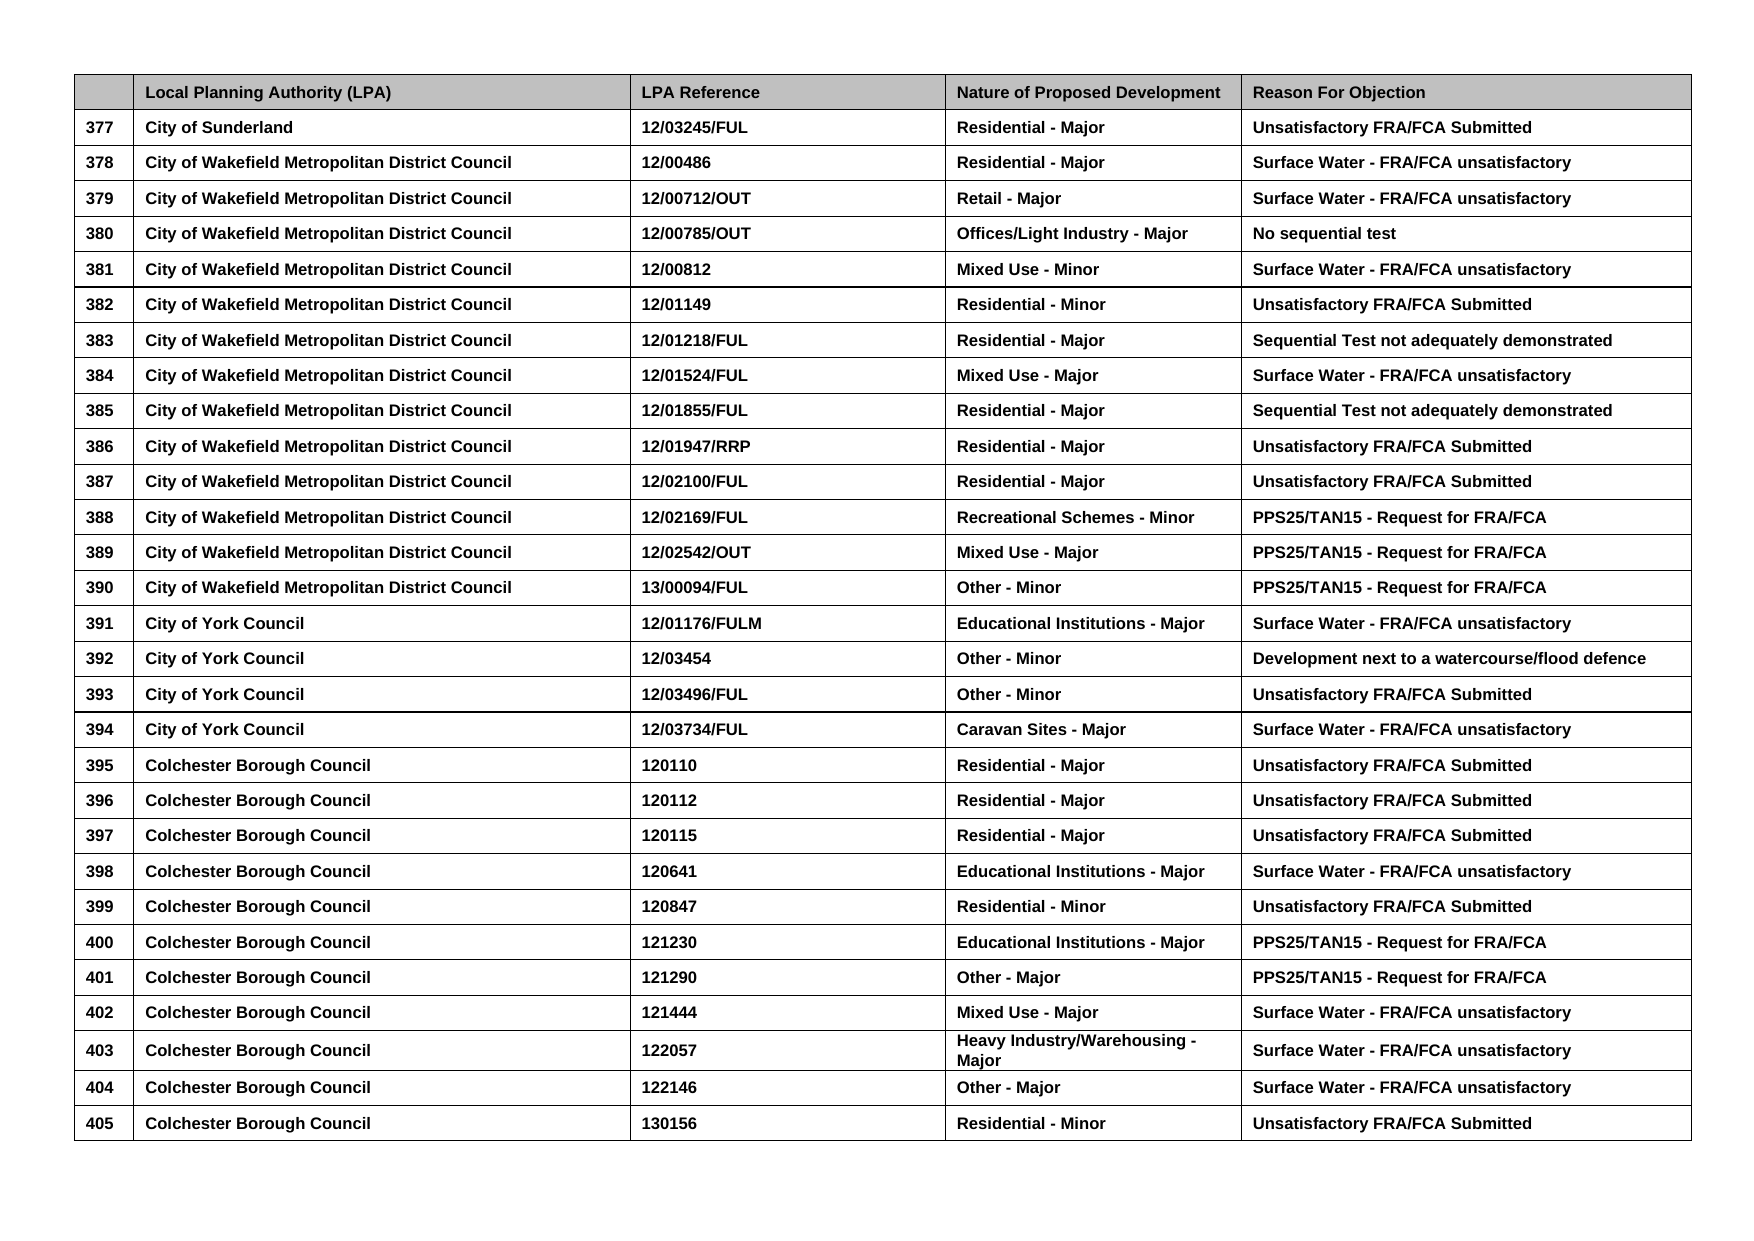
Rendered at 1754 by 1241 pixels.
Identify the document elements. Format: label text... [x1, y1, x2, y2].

table_cell Other - Minor [946, 677, 1241, 711]
table_cell 384 [75, 358, 133, 393]
table_cell City of Wakefield Metropolitan District Council [134, 217, 630, 251]
table_cell Colchester Borough Council [134, 1031, 630, 1069]
table_cell Mixed Use - Major [946, 358, 1241, 393]
table_cell 403 [75, 1031, 133, 1069]
table_cell City of Wakefield Metropolitan District Council [134, 288, 630, 322]
table_cell Mixed Use - Major [946, 996, 1241, 1030]
table_cell Educational Institutions - Major [946, 925, 1241, 959]
table_cell Surface Water - FRA/FCA unsatisfactory [1242, 1031, 1691, 1069]
table_cell 12/01947/RRP [631, 429, 945, 463]
table_cell 120115 [631, 819, 945, 853]
table_cell Other - Major [946, 1071, 1241, 1105]
table_cell Surface Water - FRA/FCA unsatisfactory [1242, 854, 1691, 888]
table_cell City of Wakefield Metropolitan District Council [134, 323, 630, 357]
table_cell 12/01524/FUL [631, 358, 945, 393]
table_cell Surface Water - FRA/FCA unsatisfactory [1242, 358, 1691, 393]
table_cell Colchester Borough Council [134, 819, 630, 853]
table_cell 396 [75, 783, 133, 818]
table_cell Retail - Major [946, 181, 1241, 216]
table_cell 405 [75, 1106, 133, 1140]
table_cell Other - Major [946, 960, 1241, 995]
table_cell 122146 [631, 1071, 945, 1105]
table_cell City of Wakefield Metropolitan District Council [134, 571, 630, 605]
table_cell 122057 [631, 1031, 945, 1069]
table_cell Residential - Major [946, 394, 1241, 428]
table_cell Mixed Use - Minor [946, 252, 1241, 286]
table_header Local Planning Authority (LPA) [134, 75, 630, 109]
table_cell City of Wakefield Metropolitan District Council [134, 465, 630, 499]
table_cell City of Wakefield Metropolitan District Council [134, 394, 630, 428]
table_header Nature of Proposed Development [946, 75, 1241, 109]
table_cell Colchester Borough Council [134, 996, 630, 1030]
table_cell 120847 [631, 890, 945, 924]
table_cell Surface Water - FRA/FCA unsatisfactory [1242, 146, 1691, 180]
table_cell Surface Water - FRA/FCA unsatisfactory [1242, 996, 1691, 1030]
table_cell City of Wakefield Metropolitan District Council [134, 500, 630, 534]
table_cell 12/03245/FUL [631, 110, 945, 145]
table_cell Educational Institutions - Major [946, 606, 1241, 641]
table_cell Unsatisfactory FRA/FCA Submitted [1242, 288, 1691, 322]
table_cell PPS25/TAN15 - Request for FRA/FCA [1242, 535, 1691, 570]
table_cell 381 [75, 252, 133, 286]
table_header [75, 75, 133, 109]
table_cell 386 [75, 429, 133, 463]
table_cell Surface Water - FRA/FCA unsatisfactory [1242, 713, 1691, 747]
table_cell Unsatisfactory FRA/FCA Submitted [1242, 1106, 1691, 1140]
table_cell 378 [75, 146, 133, 180]
table_cell 120641 [631, 854, 945, 888]
table_cell Surface Water - FRA/FCA unsatisfactory [1242, 252, 1691, 286]
table_cell Other - Minor [946, 642, 1241, 676]
table_cell 12/01149 [631, 288, 945, 322]
table_cell 12/03734/FUL [631, 713, 945, 747]
table_cell 12/01176/FULM [631, 606, 945, 641]
table_cell Recreational Schemes - Minor [946, 500, 1241, 534]
table_cell 12/00712/OUT [631, 181, 945, 216]
table_cell 394 [75, 713, 133, 747]
table_cell 12/03496/FUL [631, 677, 945, 711]
table_cell Residential - Major [946, 110, 1241, 145]
table_cell 379 [75, 181, 133, 216]
table_cell City of York Council [134, 677, 630, 711]
table_cell Educational Institutions - Major [946, 854, 1241, 888]
table_cell Colchester Borough Council [134, 783, 630, 818]
table_cell 12/00812 [631, 252, 945, 286]
table_cell Unsatisfactory FRA/FCA Submitted [1242, 748, 1691, 782]
table_cell City of York Council [134, 713, 630, 747]
table_cell Caravan Sites - Major [946, 713, 1241, 747]
table_cell 121230 [631, 925, 945, 959]
table_cell City of Sunderland [134, 110, 630, 145]
table_cell Residential - Major [946, 146, 1241, 180]
table_cell 12/01855/FUL [631, 394, 945, 428]
table_cell Colchester Borough Council [134, 748, 630, 782]
table_cell PPS25/TAN15 - Request for FRA/FCA [1242, 500, 1691, 534]
table_cell Mixed Use - Major [946, 535, 1241, 570]
table_cell Residential - Minor [946, 1106, 1241, 1140]
table_cell Colchester Borough Council [134, 854, 630, 888]
table_cell 392 [75, 642, 133, 676]
table_cell Residential - Major [946, 783, 1241, 818]
table_cell Colchester Borough Council [134, 1071, 630, 1105]
table_cell Development next to a watercourse/flood defence [1242, 642, 1691, 676]
table_cell 385 [75, 394, 133, 428]
table_cell City of York Council [134, 606, 630, 641]
table_cell Other - Minor [946, 571, 1241, 605]
table_cell PPS25/TAN15 - Request for FRA/FCA [1242, 571, 1691, 605]
table_cell 12/03454 [631, 642, 945, 676]
table_cell 397 [75, 819, 133, 853]
table_cell Residential - Minor [946, 288, 1241, 322]
table_cell Surface Water - FRA/FCA unsatisfactory [1242, 181, 1691, 216]
table_cell Unsatisfactory FRA/FCA Submitted [1242, 110, 1691, 145]
table_cell 380 [75, 217, 133, 251]
table_cell 383 [75, 323, 133, 357]
table_cell 404 [75, 1071, 133, 1105]
table_cell 13/00094/FUL [631, 571, 945, 605]
table_cell 388 [75, 500, 133, 534]
table_cell Sequential Test not adequately demonstrated [1242, 323, 1691, 357]
table_cell 121444 [631, 996, 945, 1030]
table_cell 400 [75, 925, 133, 959]
table_cell 382 [75, 288, 133, 322]
table_cell Colchester Borough Council [134, 960, 630, 995]
table_cell Residential - Minor [946, 890, 1241, 924]
table_cell Surface Water - FRA/FCA unsatisfactory [1242, 606, 1691, 641]
table_cell Residential - Major [946, 465, 1241, 499]
table_cell Colchester Borough Council [134, 1106, 630, 1140]
table_cell 12/02542/OUT [631, 535, 945, 570]
table_cell No sequential test [1242, 217, 1691, 251]
table_cell Heavy Industry/Warehousing - Major [946, 1031, 1241, 1069]
table_cell 399 [75, 890, 133, 924]
table_cell 12/02169/FUL [631, 500, 945, 534]
table_cell 12/02100/FUL [631, 465, 945, 499]
table_cell Residential - Major [946, 429, 1241, 463]
table_header Reason For Objection [1242, 75, 1691, 109]
table_cell Colchester Borough Council [134, 925, 630, 959]
table_cell 130156 [631, 1106, 945, 1140]
table_cell City of Wakefield Metropolitan District Council [134, 252, 630, 286]
table_header LPA Reference [631, 75, 945, 109]
table_cell 120110 [631, 748, 945, 782]
table_cell Residential - Major [946, 748, 1241, 782]
table_cell Offices/Light Industry - Major [946, 217, 1241, 251]
table_cell Residential - Major [946, 323, 1241, 357]
table_cell 12/00486 [631, 146, 945, 180]
table_cell 393 [75, 677, 133, 711]
table_cell 389 [75, 535, 133, 570]
table_cell City of Wakefield Metropolitan District Council [134, 146, 630, 180]
table_cell Unsatisfactory FRA/FCA Submitted [1242, 890, 1691, 924]
table_cell 377 [75, 110, 133, 145]
table_cell 390 [75, 571, 133, 605]
table_cell City of Wakefield Metropolitan District Council [134, 535, 630, 570]
table_cell PPS25/TAN15 - Request for FRA/FCA [1242, 925, 1691, 959]
table_cell Residential - Major [946, 819, 1241, 853]
table_cell Surface Water - FRA/FCA unsatisfactory [1242, 1071, 1691, 1105]
table_cell Colchester Borough Council [134, 890, 630, 924]
table_cell 395 [75, 748, 133, 782]
table_cell 12/01218/FUL [631, 323, 945, 357]
table_cell Unsatisfactory FRA/FCA Submitted [1242, 677, 1691, 711]
table_cell Unsatisfactory FRA/FCA Submitted [1242, 465, 1691, 499]
table_cell City of York Council [134, 642, 630, 676]
table_cell PPS25/TAN15 - Request for FRA/FCA [1242, 960, 1691, 995]
table_cell 401 [75, 960, 133, 995]
table_cell Unsatisfactory FRA/FCA Submitted [1242, 783, 1691, 818]
table_cell City of Wakefield Metropolitan District Council [134, 429, 630, 463]
table_cell 391 [75, 606, 133, 641]
table_cell 121290 [631, 960, 945, 995]
table_cell 387 [75, 465, 133, 499]
table_cell 120112 [631, 783, 945, 818]
table_cell 398 [75, 854, 133, 888]
table_cell City of Wakefield Metropolitan District Council [134, 358, 630, 393]
table_cell 12/00785/OUT [631, 217, 945, 251]
table_cell 402 [75, 996, 133, 1030]
table_cell City of Wakefield Metropolitan District Council [134, 181, 630, 216]
table_cell Unsatisfactory FRA/FCA Submitted [1242, 819, 1691, 853]
table_cell Unsatisfactory FRA/FCA Submitted [1242, 429, 1691, 463]
table_cell Sequential Test not adequately demonstrated [1242, 394, 1691, 428]
